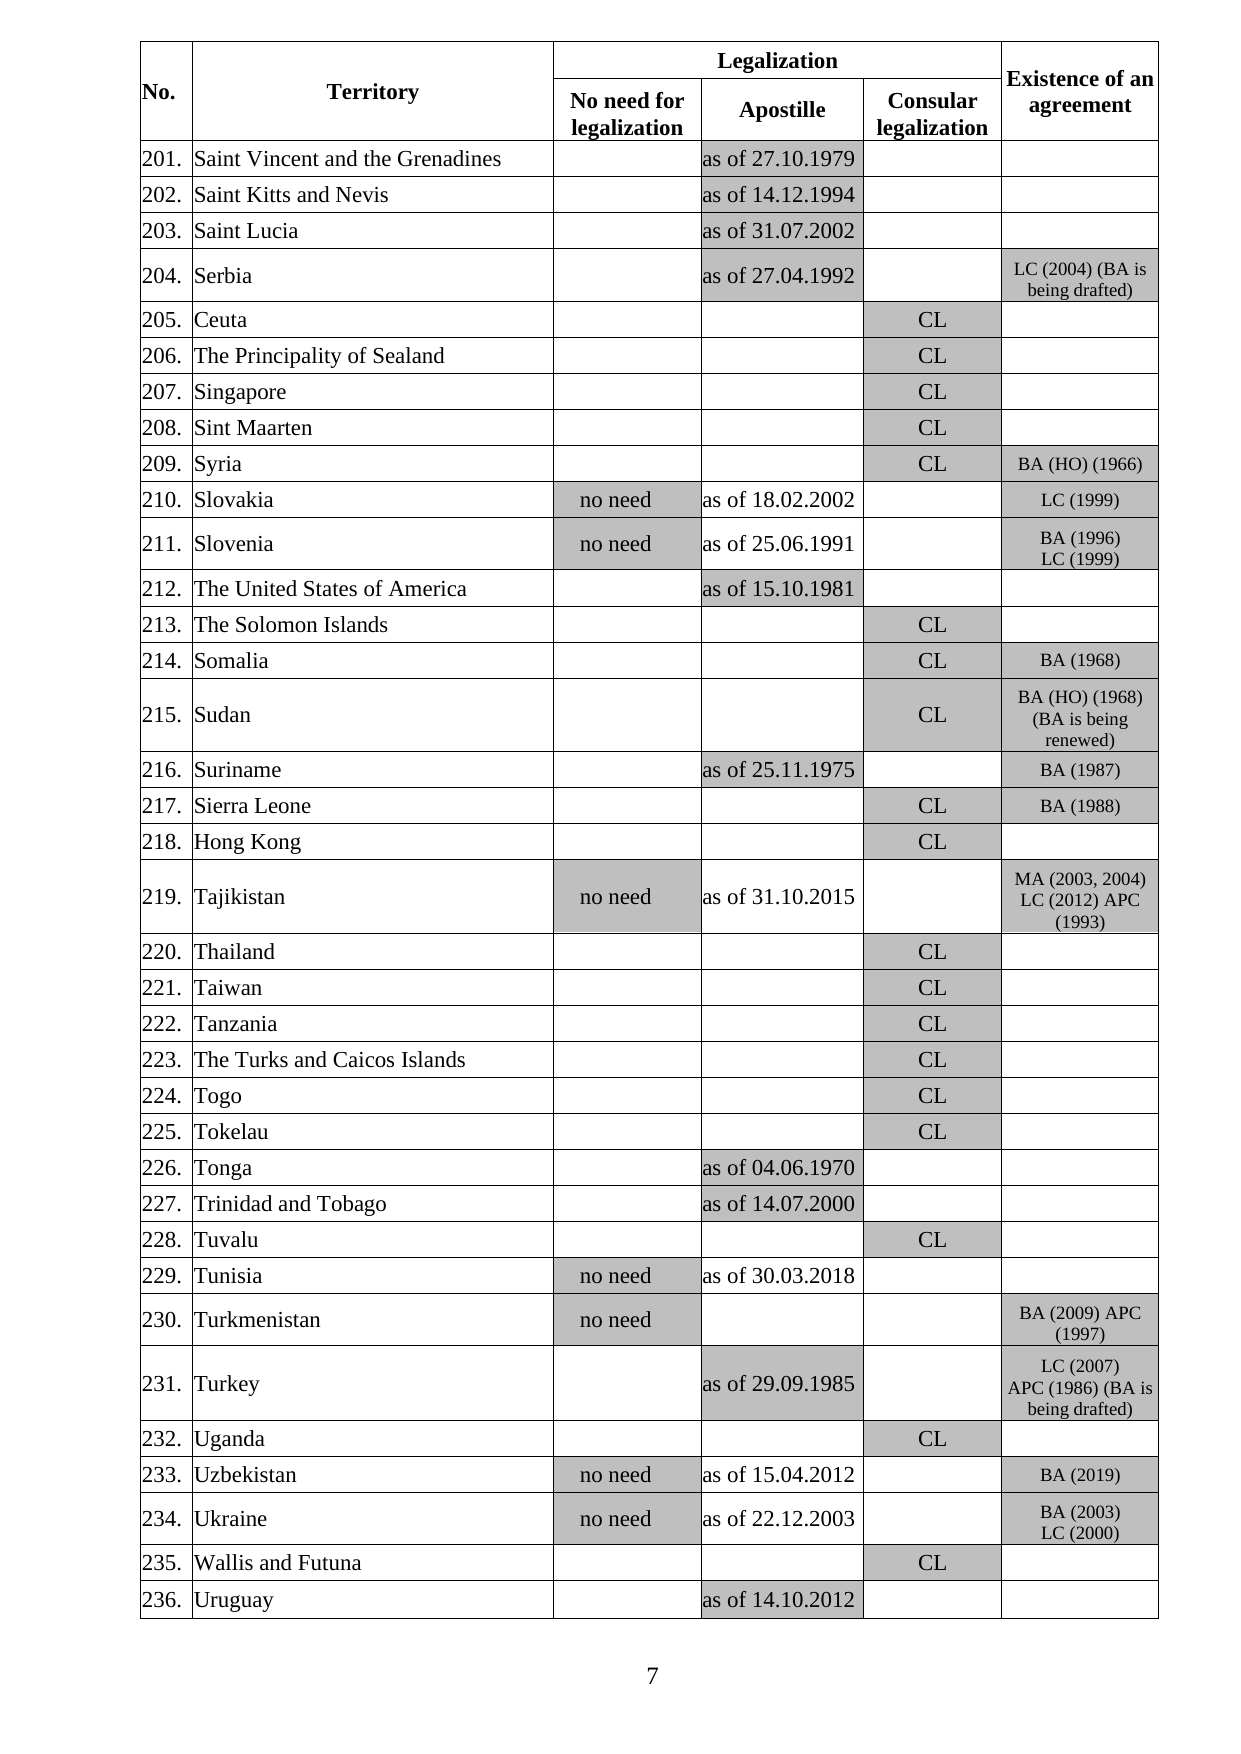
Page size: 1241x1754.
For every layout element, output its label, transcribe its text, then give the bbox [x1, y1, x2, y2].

table_cell Sierra Leone [193, 788, 553, 823]
table_cell Ceuta [193, 302, 553, 337]
table_cell [554, 249, 701, 301]
table_cell 235. [141, 1545, 192, 1580]
table_cell [702, 643, 863, 678]
table_cell [554, 1114, 701, 1149]
table_cell [864, 860, 1001, 932]
table_cell 213. [141, 607, 192, 642]
table_cell BA (1996) LC (1999) [1002, 518, 1158, 569]
table_cell The Solomon Islands [193, 607, 553, 642]
table_cell [1002, 177, 1158, 212]
table_cell [1002, 1186, 1158, 1221]
table_cell CL [864, 446, 1001, 481]
table_cell Syria [193, 446, 553, 481]
table_cell Turkmenistan [193, 1294, 553, 1345]
table_cell [554, 446, 701, 481]
table_cell 221. [141, 970, 192, 1005]
table_cell BA (2009) APC (1997) [1002, 1294, 1158, 1345]
table_cell [554, 1581, 701, 1618]
table_cell CL [864, 1545, 1001, 1580]
table_cell [554, 213, 701, 248]
table_cell 219. [141, 860, 192, 932]
table_cell 222. [141, 1006, 192, 1041]
table_cell 204. [141, 249, 192, 301]
table_cell [1002, 570, 1158, 606]
table_cell [864, 1346, 1001, 1420]
table_cell 207. [141, 374, 192, 409]
table_cell 234. [141, 1493, 192, 1544]
table_cell CL [864, 679, 1001, 751]
table_cell [702, 824, 863, 859]
table_cell no need [554, 518, 701, 569]
table_cell [702, 1006, 863, 1041]
table_cell 229. [141, 1258, 192, 1293]
table_cell [1002, 607, 1158, 642]
table_cell Tunisia [193, 1258, 553, 1293]
table_cell [1002, 1421, 1158, 1456]
table_cell [554, 1150, 701, 1185]
table_cell BA (HO) (1968) (BA is being renewed) [1002, 679, 1158, 751]
table_cell [554, 1042, 701, 1077]
table_cell 231. [141, 1346, 192, 1420]
table_cell 208. [141, 410, 192, 445]
table_header No. [141, 42, 192, 140]
table_cell [554, 177, 701, 212]
table_cell [702, 338, 863, 373]
table_cell [864, 1186, 1001, 1221]
table_cell 217. [141, 788, 192, 823]
table_cell Taiwan [193, 970, 553, 1005]
table_cell [864, 518, 1001, 569]
table_cell 223. [141, 1042, 192, 1077]
table_cell [1002, 1581, 1158, 1618]
table_cell LC (1999) [1002, 482, 1158, 517]
table_cell CL [864, 410, 1001, 445]
table_cell as of 27.10.1979 [702, 141, 863, 176]
table_cell [1002, 934, 1158, 969]
table_cell CL [864, 338, 1001, 373]
table_cell Tokelau [193, 1114, 553, 1149]
table_header Territory [193, 42, 553, 140]
table_cell [702, 1042, 863, 1077]
table_cell Suriname [193, 752, 553, 787]
table_cell CL [864, 1421, 1001, 1456]
table_cell Ukraine [193, 1493, 553, 1544]
table_cell The Turks and Caicos Islands [193, 1042, 553, 1077]
table_cell [1002, 1006, 1158, 1041]
table_cell 201. [141, 141, 192, 176]
table_cell [1002, 824, 1158, 859]
table_cell BA (1988) [1002, 788, 1158, 823]
table_cell 205. [141, 302, 192, 337]
table_cell [702, 302, 863, 337]
table_cell BA (HO) (1966) [1002, 446, 1158, 481]
table_cell [702, 934, 863, 969]
table_cell as of 25.11.1975 [702, 752, 863, 787]
table_cell Slovakia [193, 482, 553, 517]
table_header Existence of an agreement [1002, 42, 1158, 140]
table_cell 203. [141, 213, 192, 248]
table_cell CL [864, 374, 1001, 409]
table_cell no need [554, 1457, 701, 1492]
table_cell [864, 249, 1001, 301]
table_cell The United States of America [193, 570, 553, 606]
table_cell no need [554, 1493, 701, 1544]
table_cell Uruguay [193, 1581, 553, 1618]
table_cell 224. [141, 1078, 192, 1113]
table_cell 220. [141, 934, 192, 969]
table_cell CL [864, 824, 1001, 859]
table_cell CL [864, 1114, 1001, 1149]
table_cell [864, 141, 1001, 176]
table_cell [1002, 970, 1158, 1005]
table_cell 209. [141, 446, 192, 481]
table_cell 214. [141, 643, 192, 678]
table_cell [1002, 1042, 1158, 1077]
table_cell Wallis and Futuna [193, 1545, 553, 1580]
table_cell The Principality of Sealand [193, 338, 553, 373]
table_cell LC (2007) APC (1986) (BA is being drafted) [1002, 1346, 1158, 1420]
table_cell [864, 177, 1001, 212]
table_cell no need [554, 1294, 701, 1345]
table_cell 228. [141, 1222, 192, 1257]
table_cell Apostille [702, 79, 863, 140]
table_cell as of 18.02.2002 [702, 482, 863, 517]
table_cell CL [864, 970, 1001, 1005]
table_cell [702, 1545, 863, 1580]
table_cell as of 15.04.2012 [702, 1457, 863, 1492]
table_cell as of 22.12.2003 [702, 1493, 863, 1544]
table_cell [702, 446, 863, 481]
table_cell [702, 1421, 863, 1456]
table_cell no need [554, 860, 701, 932]
table_cell [554, 141, 701, 176]
table_cell CL [864, 1078, 1001, 1113]
table_cell CL [864, 934, 1001, 969]
table_cell 233. [141, 1457, 192, 1492]
table_cell [1002, 374, 1158, 409]
table_cell LC (2004) (BA is being drafted) [1002, 249, 1158, 301]
table_cell [554, 607, 701, 642]
table_cell 216. [141, 752, 192, 787]
table_cell [702, 1078, 863, 1113]
table_cell [554, 374, 701, 409]
table_cell 232. [141, 1421, 192, 1456]
table_cell [554, 1006, 701, 1041]
table_cell [864, 1457, 1001, 1492]
table_cell [554, 824, 701, 859]
table_cell 212. [141, 570, 192, 606]
table_cell [702, 1222, 863, 1257]
table_cell [864, 213, 1001, 248]
table_cell as of 15.10.1981 [702, 570, 863, 606]
table_cell 225. [141, 1114, 192, 1149]
table_cell [702, 1294, 863, 1345]
table_cell Turkey [193, 1346, 553, 1420]
table_cell [554, 1186, 701, 1221]
table_cell CL [864, 607, 1001, 642]
table_cell 210. [141, 482, 192, 517]
table_cell CL [864, 302, 1001, 337]
table_cell [702, 607, 863, 642]
table_cell CL [864, 1006, 1001, 1041]
table_cell Hong Kong [193, 824, 553, 859]
table_cell Saint Lucia [193, 213, 553, 248]
table_cell [702, 970, 863, 1005]
table_cell No need for legalization [554, 79, 701, 140]
table_cell [1002, 302, 1158, 337]
table_cell [864, 752, 1001, 787]
table_cell [554, 1222, 701, 1257]
table_cell Togo [193, 1078, 553, 1113]
table_cell [554, 934, 701, 969]
table_cell [1002, 1222, 1158, 1257]
table_cell [554, 643, 701, 678]
table_cell [702, 410, 863, 445]
table_cell MA (2003, 2004) LC (2012) APC (1993) [1002, 860, 1158, 932]
table_cell [864, 1493, 1001, 1544]
table_cell Somalia [193, 643, 553, 678]
table_cell as of 14.07.2000 [702, 1186, 863, 1221]
table_cell [554, 679, 701, 751]
table_cell [1002, 213, 1158, 248]
table_cell 202. [141, 177, 192, 212]
table_header Legalization [554, 42, 1001, 78]
table_cell [864, 570, 1001, 606]
table_cell 215. [141, 679, 192, 751]
table_cell [1002, 338, 1158, 373]
table_cell 227. [141, 1186, 192, 1221]
table_cell [554, 1346, 701, 1420]
table_cell [1002, 1545, 1158, 1580]
table_cell BA (1968) [1002, 643, 1158, 678]
table_cell [554, 1078, 701, 1113]
table_cell BA (1987) [1002, 752, 1158, 787]
table_cell Sint Maarten [193, 410, 553, 445]
table_cell [1002, 1114, 1158, 1149]
table_cell [702, 679, 863, 751]
table_cell [1002, 1258, 1158, 1293]
table_cell [864, 1581, 1001, 1618]
table_cell as of 29.09.1985 [702, 1346, 863, 1420]
table_cell BA (2003) LC (2000) [1002, 1493, 1158, 1544]
table_cell [702, 788, 863, 823]
table_cell [1002, 141, 1158, 176]
table_cell [864, 482, 1001, 517]
table_cell Slovenia [193, 518, 553, 569]
table_cell [554, 1545, 701, 1580]
table_cell [554, 1421, 701, 1456]
table_cell [1002, 1150, 1158, 1185]
table_cell [702, 374, 863, 409]
table_cell [864, 1258, 1001, 1293]
table_cell Uzbekistan [193, 1457, 553, 1492]
table_cell no need [554, 1258, 701, 1293]
table_cell CL [864, 1042, 1001, 1077]
table_cell Saint Kitts and Nevis [193, 177, 553, 212]
table_cell [1002, 1078, 1158, 1113]
table_cell as of 27.04.1992 [702, 249, 863, 301]
table_cell Uganda [193, 1421, 553, 1456]
table_cell as of 25.06.1991 [702, 518, 863, 569]
table_cell 226. [141, 1150, 192, 1185]
table_cell Thailand [193, 934, 553, 969]
table_cell as of 04.06.1970 [702, 1150, 863, 1185]
table_cell Tonga [193, 1150, 553, 1185]
table_cell Tajikistan [193, 860, 553, 932]
table_cell [864, 1150, 1001, 1185]
table_cell as of 14.10.2012 [702, 1581, 863, 1618]
table_cell BA (2019) [1002, 1457, 1158, 1492]
table_cell CL [864, 788, 1001, 823]
table_cell CL [864, 1222, 1001, 1257]
table_cell Saint Vincent and the Grenadines [193, 141, 553, 176]
table_cell Serbia [193, 249, 553, 301]
table_cell Sudan [193, 679, 553, 751]
table_cell [1002, 410, 1158, 445]
table_cell no need [554, 482, 701, 517]
table_cell as of 14.12.1994 [702, 177, 863, 212]
table_cell Singapore [193, 374, 553, 409]
table_cell [864, 1294, 1001, 1345]
table_cell 218. [141, 824, 192, 859]
table_cell as of 31.10.2015 [702, 860, 863, 932]
table_cell [554, 788, 701, 823]
table_cell Tanzania [193, 1006, 553, 1041]
table_cell [554, 752, 701, 787]
table_cell [554, 410, 701, 445]
table_cell as of 30.03.2018 [702, 1258, 863, 1293]
table_cell [554, 970, 701, 1005]
table_cell Trinidad and Tobago [193, 1186, 553, 1221]
table_cell Tuvalu [193, 1222, 553, 1257]
table_cell [554, 570, 701, 606]
table_cell Consular legalization [864, 79, 1001, 140]
table_cell CL [864, 643, 1001, 678]
table_cell 206. [141, 338, 192, 373]
table_cell [554, 302, 701, 337]
table_cell 236. [141, 1581, 192, 1618]
table_cell 211. [141, 518, 192, 569]
table_cell [554, 338, 701, 373]
table_cell [702, 1114, 863, 1149]
table_cell 230. [141, 1294, 192, 1345]
table_cell as of 31.07.2002 [702, 213, 863, 248]
